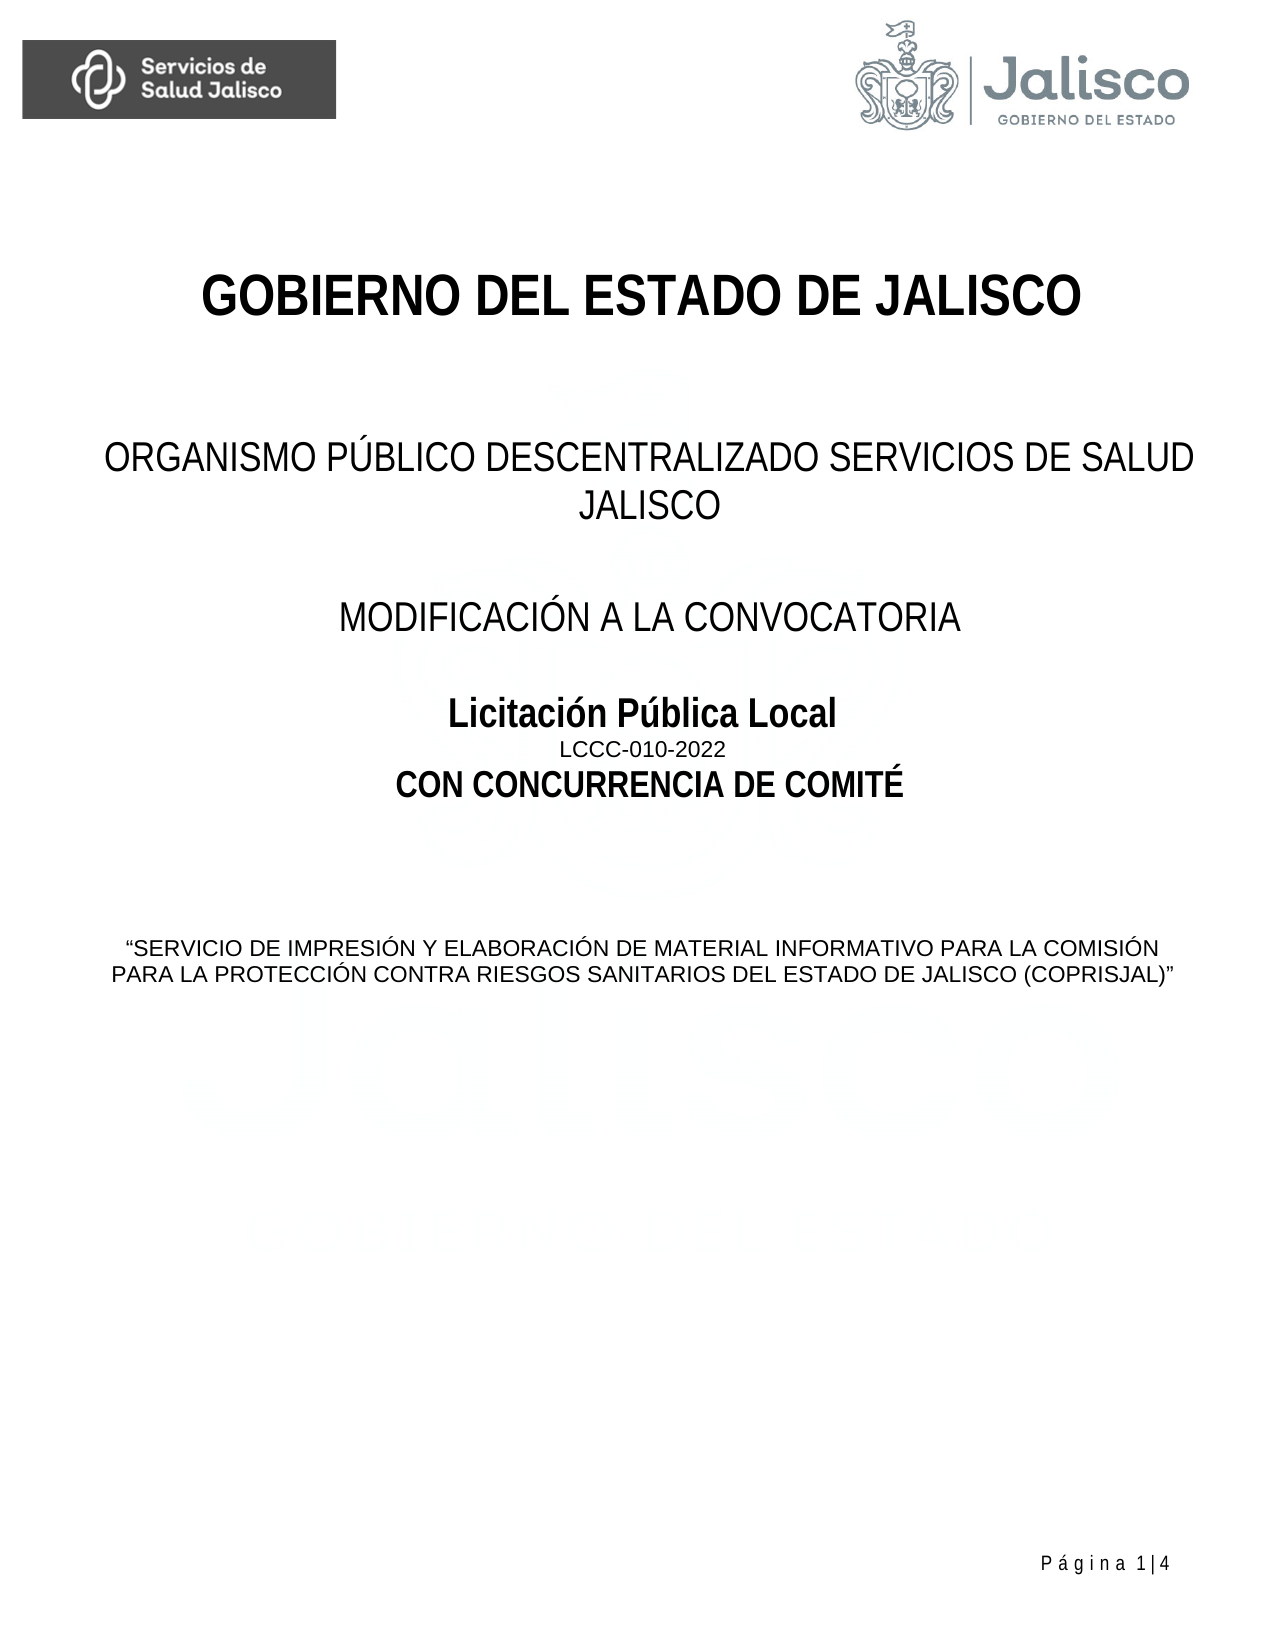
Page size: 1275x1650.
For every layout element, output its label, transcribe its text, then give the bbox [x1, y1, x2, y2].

text ORGANISMO PÚBLICO DESCENTRALIZADO SERVICIOS DE SALUD JALISCO [103, 432, 1196, 554]
text MODIFICACIÓN A LA CONVOCATORIA [103, 593, 1196, 640]
text Licitación Pública Local [103, 688, 1181, 736]
text GOBIERNO DEL ESTADO DE JALISCO [103, 260, 1181, 327]
picture [22, 40, 337, 119]
text CON CONCURRENCIA DE COMITÉ [103, 762, 1196, 805]
picture [839, 14, 1197, 139]
